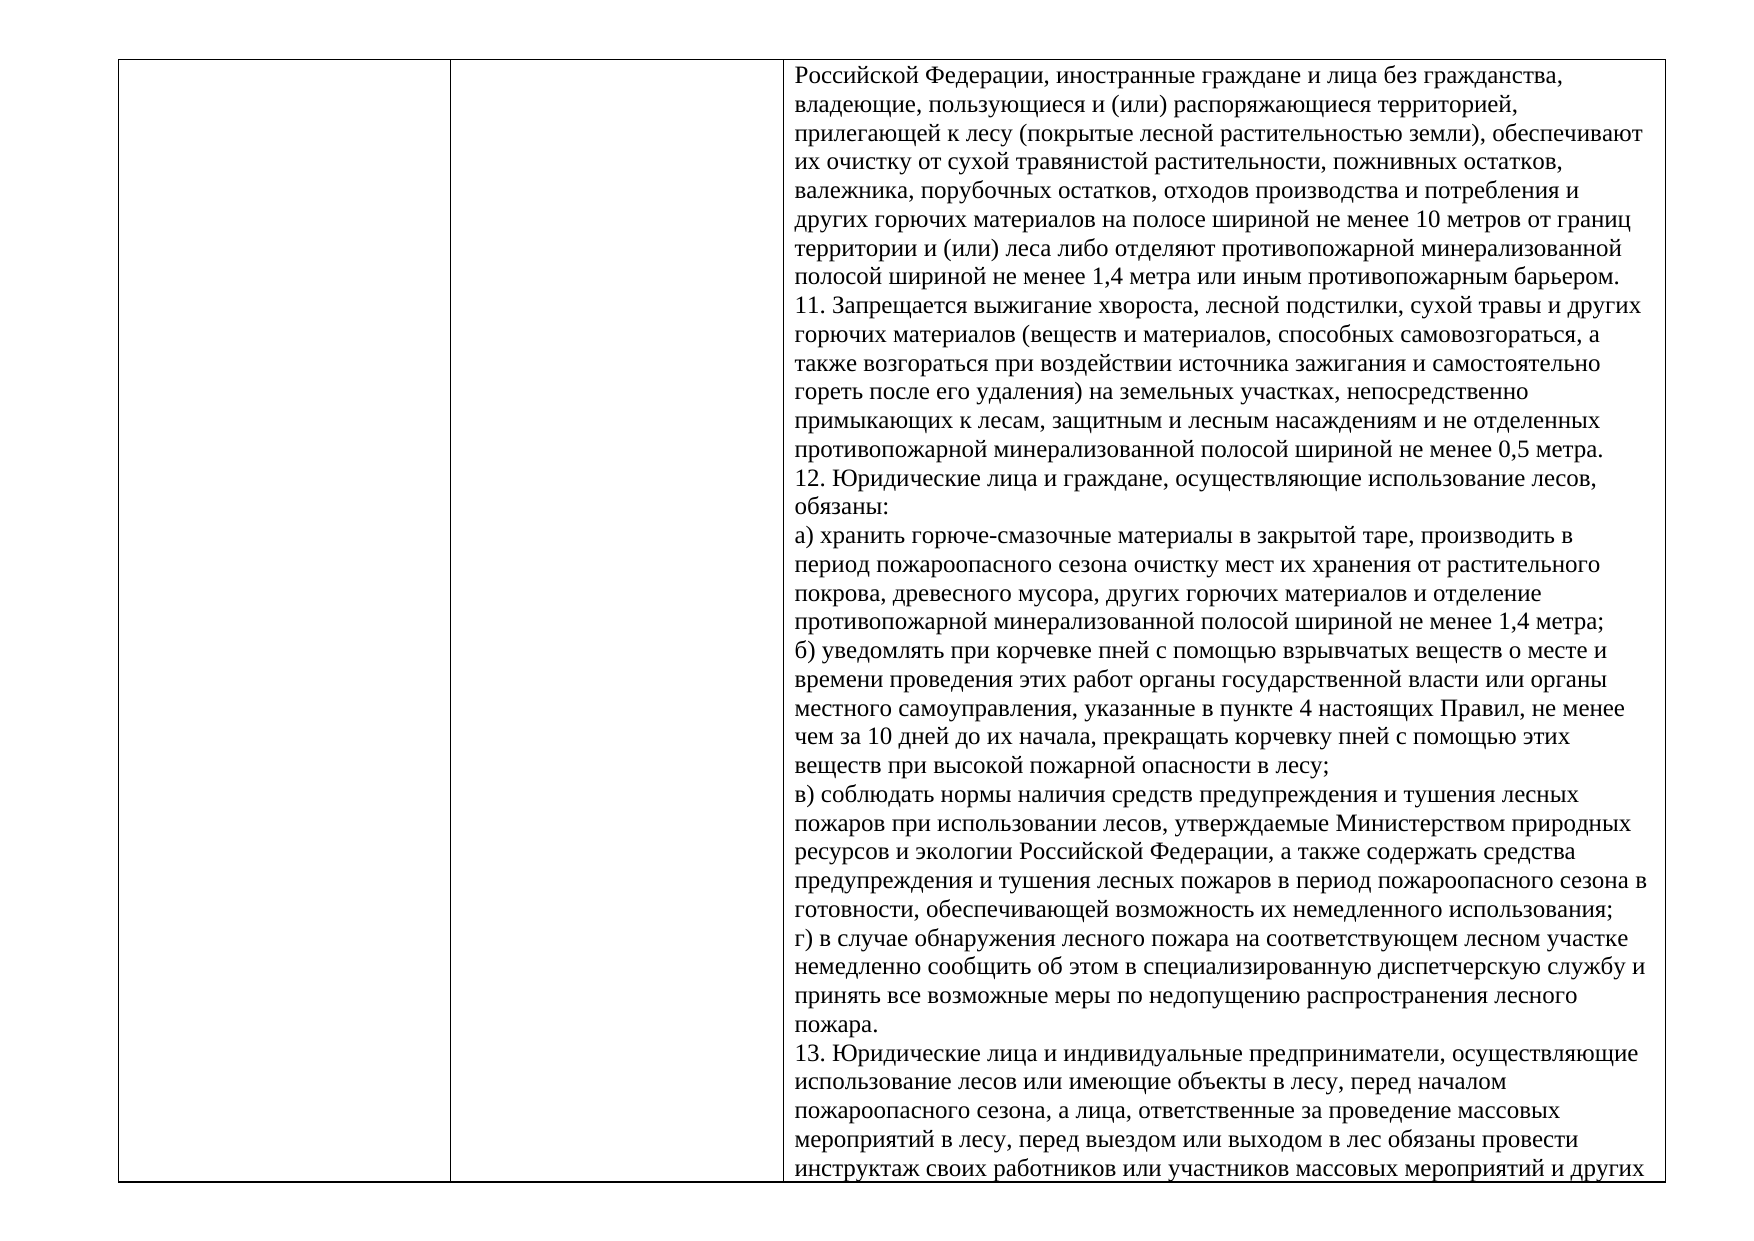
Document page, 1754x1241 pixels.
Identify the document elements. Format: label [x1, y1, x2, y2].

table_cell [119, 60, 450, 1181]
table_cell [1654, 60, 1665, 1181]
table_cell [451, 60, 783, 1181]
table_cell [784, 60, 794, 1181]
